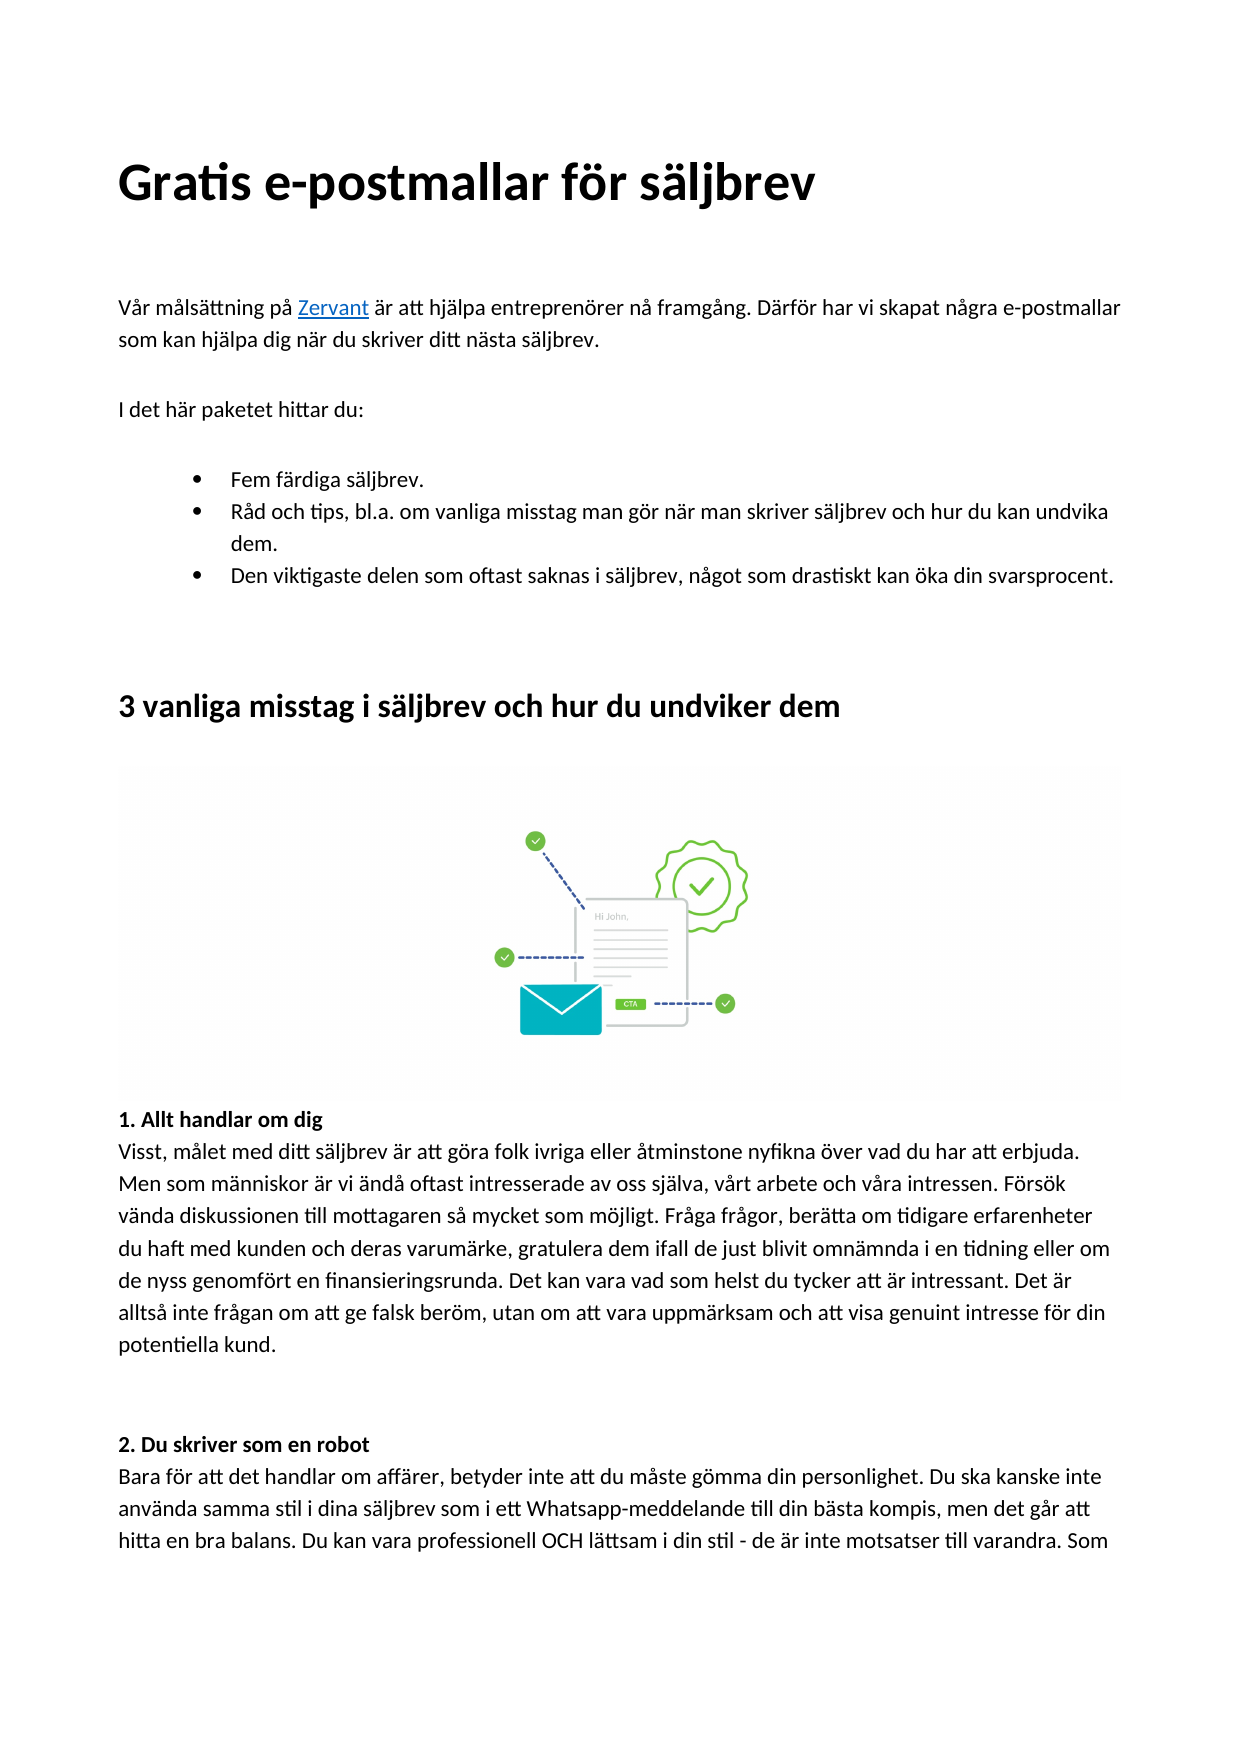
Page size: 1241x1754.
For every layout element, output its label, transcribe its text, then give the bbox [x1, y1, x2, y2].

text Vår målsättning på Zervant är att hjälpa entreprenörer nå framgång. Därför har vi skapat några e-postmallar som kan hjälpa dig när du skriver ditt nästa säljbrev. [118, 293, 1122, 353]
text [118, 1462, 1122, 1554]
text Gratis e-postmallar för säljbrev [118, 148, 1122, 214]
text Visst, målet med ditt säljbrev är att göra folk ivriga eller åtminstone nyfikna över vad du har att erbjuda. Men som människor är vi ändå oftast intresserade av oss själva, vårt arbete och våra intressen. Försök vända diskussionen till mottagaren så mycket som möjligt. Fråga frågor, berätta om tidigare erfarenheter du haft med kunden och deras varumärke, gratulera dem ifall de just blivit omnämnda i en tidning eller om de nyss genomfört en finansieringsrunda. Det kan vara vad som helst du tycker att är intressant. Det är alltså inte frågan om att ge falsk beröm, utan om att vara uppmärksam och att visa genuint intresse för din potentiella kund. [118, 1137, 1122, 1358]
text 1. Allt handlar om dig [118, 1101, 1122, 1133]
text I det här paketet hittar du: [118, 395, 1122, 423]
text 2. Du skriver som en robot [118, 1430, 1122, 1458]
list Den viktigaste delen som oftast saknas i säljbrev, något som drastiskt kan öka din svarsprocent. [193, 561, 1122, 589]
picture [118, 766, 1122, 1101]
text 3 vanliga misstag i säljbrev och hur du undviker dem [118, 684, 1122, 725]
list Råd och tips, bl.a. om vanliga misstag man gör när man skriver säljbrev och hur du kan undvika dem. [193, 497, 1122, 557]
list Fem färdiga säljbrev. [193, 465, 1122, 493]
